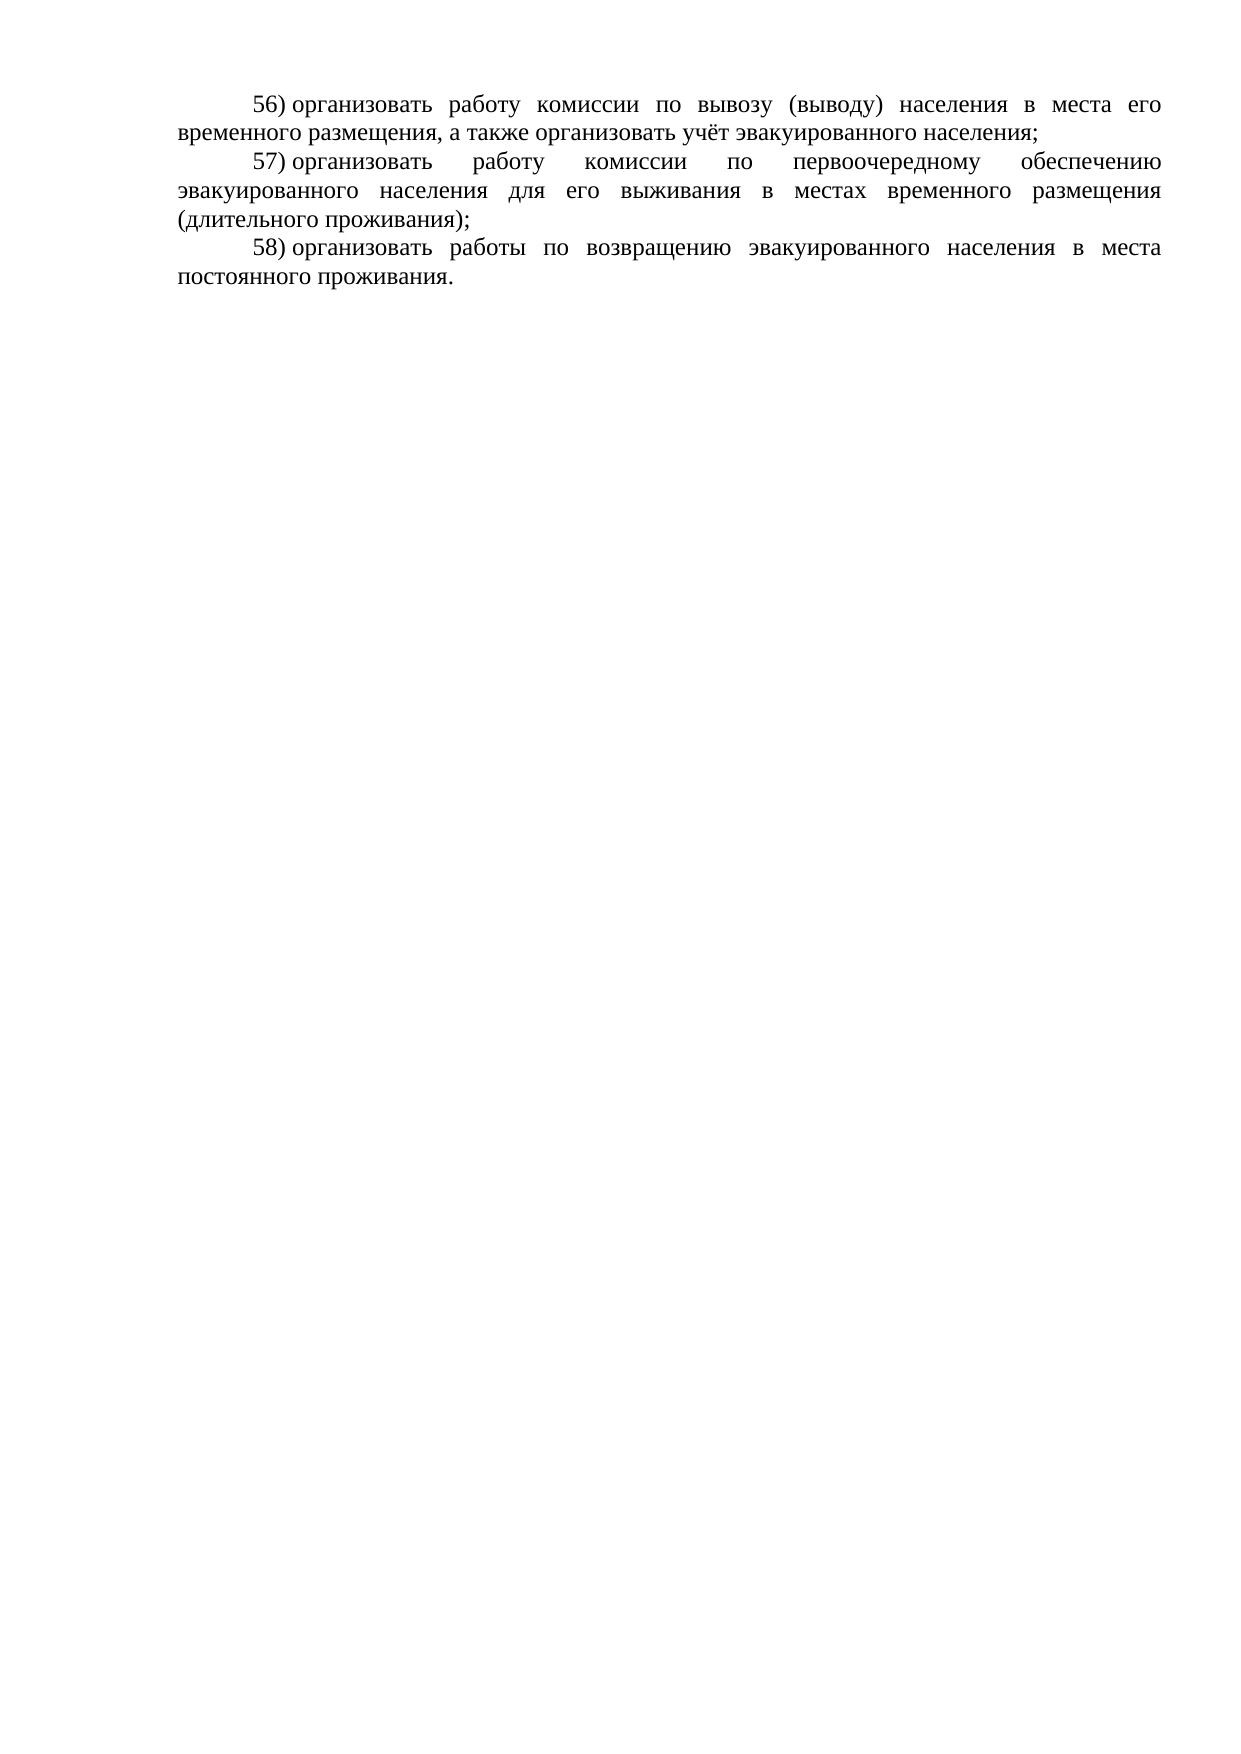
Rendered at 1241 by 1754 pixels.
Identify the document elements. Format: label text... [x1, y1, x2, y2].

text 58) организовать работы по возвращению эвакуированного населения в места постоянного проживания. [177, 232, 1162, 290]
text 57) организовать работу комиссии по первоочередному обеспечению эвакуированного населения для его выживания в местах временного размещения (длительного проживания); [177, 146, 1162, 232]
text 56) организовать работу комиссии по вывозу (выводу) населения в места его временного размещения, а также организовать учёт эвакуированного населения; [177, 89, 1162, 146]
